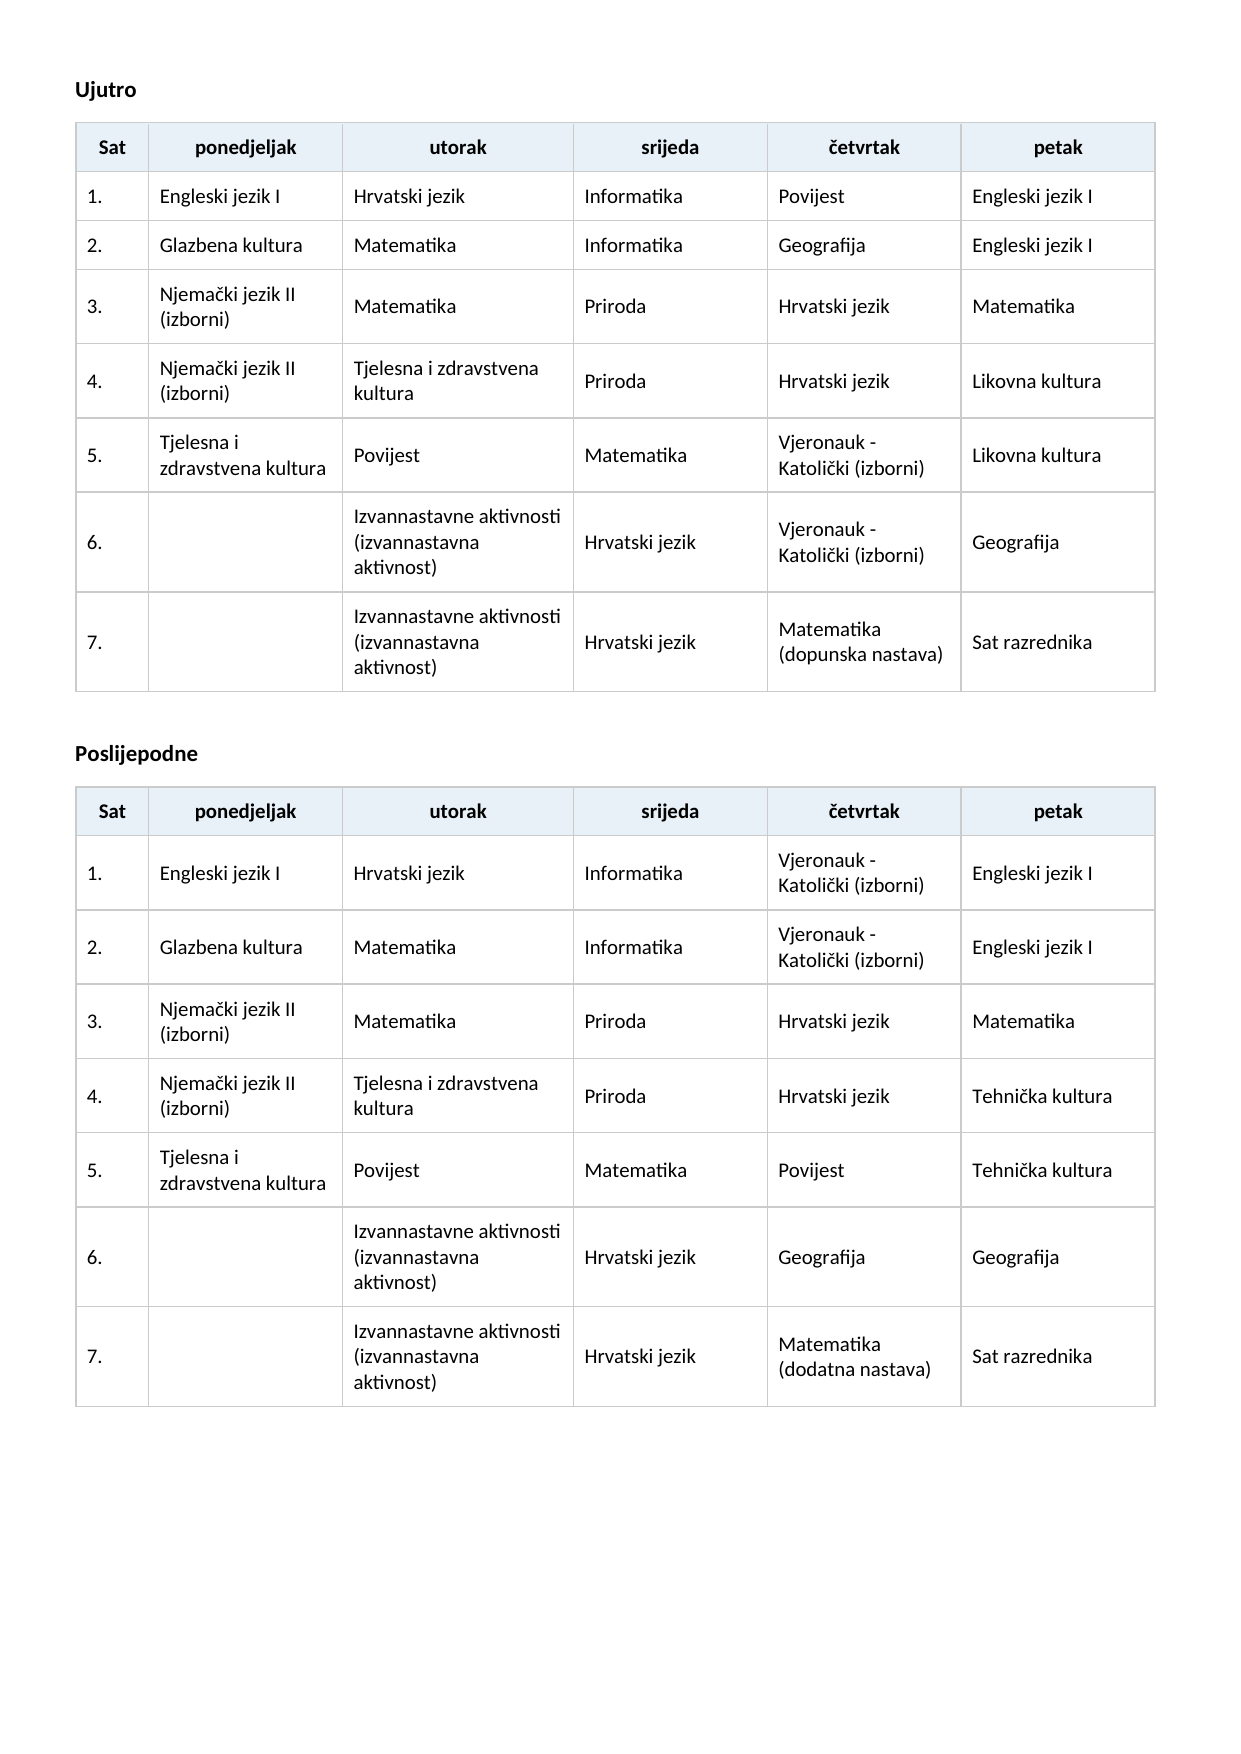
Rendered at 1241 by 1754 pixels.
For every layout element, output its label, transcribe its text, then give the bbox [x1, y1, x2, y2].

table_cell Informatika [574, 221, 767, 268]
table_cell Informatika [574, 911, 767, 983]
table_cell 4. [77, 344, 148, 417]
table_cell Hrvatski jezik [343, 172, 573, 219]
table_cell Engleski jezik I [962, 221, 1154, 268]
table_cell Izvannastavne aktivnosti (izvannastavna aktivnost) [343, 593, 573, 691]
table_cell [149, 593, 342, 691]
table_cell Hrvatski jezik [768, 344, 960, 417]
table_cell Geografija [962, 493, 1154, 591]
table_cell Hrvatski jezik [768, 270, 960, 343]
table_cell Matematika (dodatna nastava) [768, 1307, 960, 1406]
table_header utorak [343, 788, 573, 835]
table_cell 4. [77, 1059, 148, 1132]
table_cell 6. [77, 493, 148, 591]
table_cell 5. [77, 419, 148, 491]
text Poslijepodne [75, 739, 1165, 767]
table_cell Matematika [343, 270, 573, 343]
table_cell Matematika [343, 221, 573, 268]
table_cell Vjeronauk - Katolički (izborni) [768, 911, 960, 983]
table_cell 1. [77, 836, 148, 909]
table_cell 3. [77, 270, 148, 343]
table_header srijeda [574, 788, 767, 835]
table_cell Povijest [768, 1133, 960, 1206]
table_cell Tjelesna i zdravstvena kultura [343, 1059, 573, 1132]
table_cell Informatika [574, 836, 767, 909]
table_header četvrtak [768, 788, 960, 835]
table_cell Vjeronauk - Katolički (izborni) [768, 836, 960, 909]
table_cell Tjelesna i zdravstvena kultura [343, 344, 573, 417]
table_cell Matematika [962, 270, 1154, 343]
table_cell Matematika [574, 419, 767, 491]
table_cell Matematika [574, 1133, 767, 1206]
table_cell Hrvatski jezik [574, 593, 767, 691]
table_cell Priroda [574, 270, 767, 343]
table_header ponedjeljak [149, 123, 342, 171]
table_header Sat [77, 788, 148, 835]
table_cell 2. [77, 911, 148, 983]
table_cell Njemački jezik II (izborni) [149, 270, 342, 343]
table_cell Engleski jezik I [149, 172, 342, 219]
table_cell Matematika [343, 911, 573, 983]
table_cell Povijest [768, 172, 960, 219]
table_cell Engleski jezik I [962, 172, 1154, 219]
table_cell Matematika (dopunska nastava) [768, 593, 960, 691]
table_header petak [962, 123, 1154, 171]
table_cell 3. [77, 985, 148, 1058]
table_cell Njemački jezik II (izborni) [149, 985, 342, 1058]
table_cell Vjeronauk - Katolički (izborni) [768, 419, 960, 491]
table_cell Izvannastavne aktivnosti (izvannastavna aktivnost) [343, 1307, 573, 1406]
table_cell Geografija [768, 221, 960, 268]
table_cell Hrvatski jezik [574, 1307, 767, 1406]
table_cell Priroda [574, 985, 767, 1058]
table_cell Izvannastavne aktivnosti (izvannastavna aktivnost) [343, 493, 573, 591]
table_cell Tehnička kultura [962, 1059, 1154, 1132]
table_cell 1. [77, 172, 148, 219]
table_cell Tjelesna i zdravstvena kultura [149, 419, 342, 491]
table_cell 6. [77, 1208, 148, 1306]
table_cell 7. [77, 593, 148, 691]
table_cell Povijest [343, 419, 573, 491]
table_cell Tjelesna i zdravstvena kultura [149, 1133, 342, 1206]
table_cell Povijest [343, 1133, 573, 1206]
table_cell Hrvatski jezik [574, 1208, 767, 1306]
table_cell Engleski jezik I [149, 836, 342, 909]
table_cell Hrvatski jezik [768, 985, 960, 1058]
table_cell Izvannastavne aktivnosti (izvannastavna aktivnost) [343, 1208, 573, 1306]
table_cell 2. [77, 221, 148, 268]
table_cell Njemački jezik II (izborni) [149, 1059, 342, 1132]
table_cell 7. [77, 1307, 148, 1406]
table_cell Tehnička kultura [962, 1133, 1154, 1206]
table_cell Geografija [768, 1208, 960, 1306]
table_cell [149, 493, 342, 591]
table_cell Hrvatski jezik [574, 493, 767, 591]
table_cell Njemački jezik II (izborni) [149, 344, 342, 417]
table_cell Geografija [962, 1208, 1154, 1306]
table_cell 5. [77, 1133, 148, 1206]
table_cell Priroda [574, 344, 767, 417]
table_cell Hrvatski jezik [768, 1059, 960, 1132]
table_cell Informatika [574, 172, 767, 219]
table_cell Matematika [962, 985, 1154, 1058]
table_header četvrtak [768, 123, 961, 171]
table_cell Engleski jezik I [962, 911, 1154, 983]
table_cell Likovna kultura [962, 344, 1154, 417]
table_cell Hrvatski jezik [343, 836, 573, 909]
table_cell Engleski jezik I [962, 836, 1154, 909]
table_header Sat [77, 123, 148, 171]
table_header srijeda [574, 123, 767, 171]
table_header ponedjeljak [149, 788, 342, 835]
text Ujutro [75, 75, 1165, 103]
table_cell Sat razrednika [962, 1307, 1154, 1406]
table_cell [149, 1307, 342, 1406]
table_cell Vjeronauk - Katolički (izborni) [768, 493, 960, 591]
table_header petak [962, 788, 1154, 835]
table_cell Glazbena kultura [149, 221, 342, 268]
table_cell Likovna kultura [962, 419, 1154, 491]
table_cell [149, 1208, 342, 1306]
table_header utorak [343, 123, 573, 171]
table_cell Priroda [574, 1059, 767, 1132]
table_cell Sat razrednika [962, 593, 1154, 691]
table_cell Glazbena kultura [149, 911, 342, 983]
table_cell Matematika [343, 985, 573, 1058]
